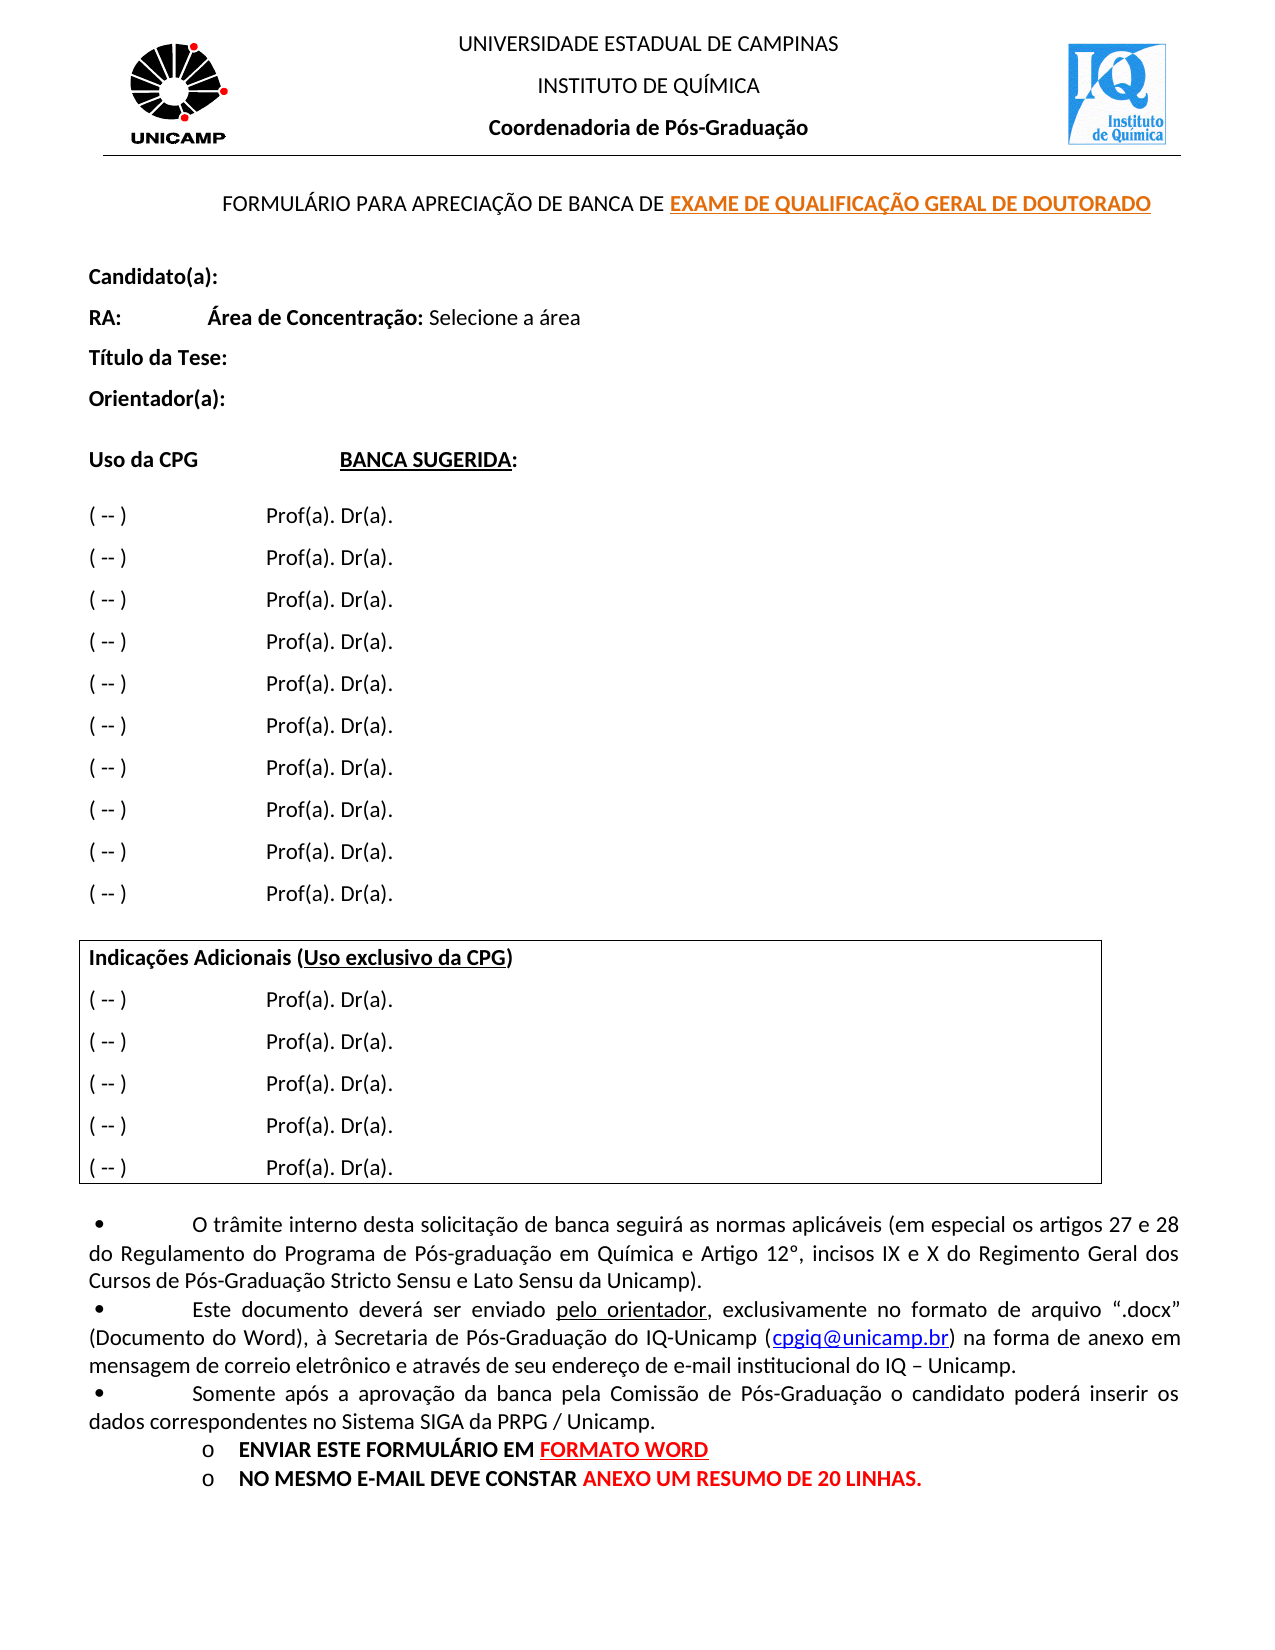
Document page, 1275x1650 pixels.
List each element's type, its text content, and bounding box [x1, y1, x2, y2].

text ( ) Prof(a). Dr(a). [80, 1024, 1101, 1055]
text Orientador(a): [88, 384, 1181, 412]
table_header UNIVERSIDADE ESTADUAL DE CAMPINAS INSTITUTO DE QUÍMICA Coordenadoria de Pós-Graduação [103, 29, 1181, 155]
text ( ) Prof(a). Dr(a). [89, 711, 1093, 739]
list NO MESMO E-MAIL DEVE CONSTAR ANEXO UM RESUMO DE 20 LINHAS. [201, 1464, 1181, 1493]
text ( ) Prof(a). Dr(a). [89, 543, 1093, 571]
text ( ) Prof(a). Dr(a). [89, 669, 1093, 697]
text Indicações Adicionais (Uso exclusivo da CPG) [80, 941, 1101, 971]
text ( ) Prof(a). Dr(a). [89, 753, 1093, 781]
text ( ) Prof(a). Dr(a). [80, 1066, 1101, 1097]
text ( ) Prof(a). Dr(a). [89, 837, 1093, 865]
text ( ) Prof(a). Dr(a). [89, 879, 1093, 907]
text ( ) Prof(a). Dr(a). [89, 585, 1093, 613]
text ( ) Prof(a). Dr(a). [89, 627, 1093, 655]
text ( ) Prof(a). Dr(a). [80, 1108, 1101, 1139]
text ( ) Prof(a). Dr(a). [80, 982, 1101, 1013]
text Título da Tese: [88, 343, 1181, 371]
list Este documento deverá ser enviado pelo orientador, exclusivamente no formato de arquivo “.docx” (Documento do Word), à Secretaria de Pós-Graduação do IQ-Unicamp (cpgiq@unicamp.br) na forma de anexo em mensagem de correio eletrônico e através de seu endereço de e-mail institucional do IQ – Unicamp. [88, 1295, 1181, 1379]
text FORMULÁRIO PARA APRECIAÇÃO DE BANCA DE EXAME DE QUALIFICAÇÃO GERAL DE DOUTORADO [192, 189, 1181, 217]
list O trâmite interno desta solicitação de banca seguirá as normas aplicáveis (em especial os artigos 27 e 28 do Regulamento do Programa de Pós-graduação em Química e Artigo 12º, incisos IX e X do Regimento Geral dos Cursos de Pós-Graduação Stricto Sensu e Lato Sensu da Unicamp). [88, 1211, 1181, 1295]
list Somente após a aprovação da banca pela Comissão de Pós-Graduação o candidato poderá inserir os dados correspondentes no Sistema SIGA da PRPG / Unicamp. [88, 1379, 1181, 1435]
picture [1068, 43, 1167, 145]
text RA: Área de Concentração: [88, 303, 1181, 331]
text Candidato(a): [88, 262, 1181, 290]
list ENVIAR ESTE FORMULÁRIO EM FORMATO WORD [201, 1435, 1181, 1464]
text ( ) Prof(a). Dr(a). [80, 1150, 1101, 1183]
text Uso da CPG BANCA SUGERIDA: [88, 445, 1181, 473]
text ( ) Prof(a). Dr(a). [88, 501, 1093, 529]
text ( ) Prof(a). Dr(a). [89, 795, 1093, 823]
